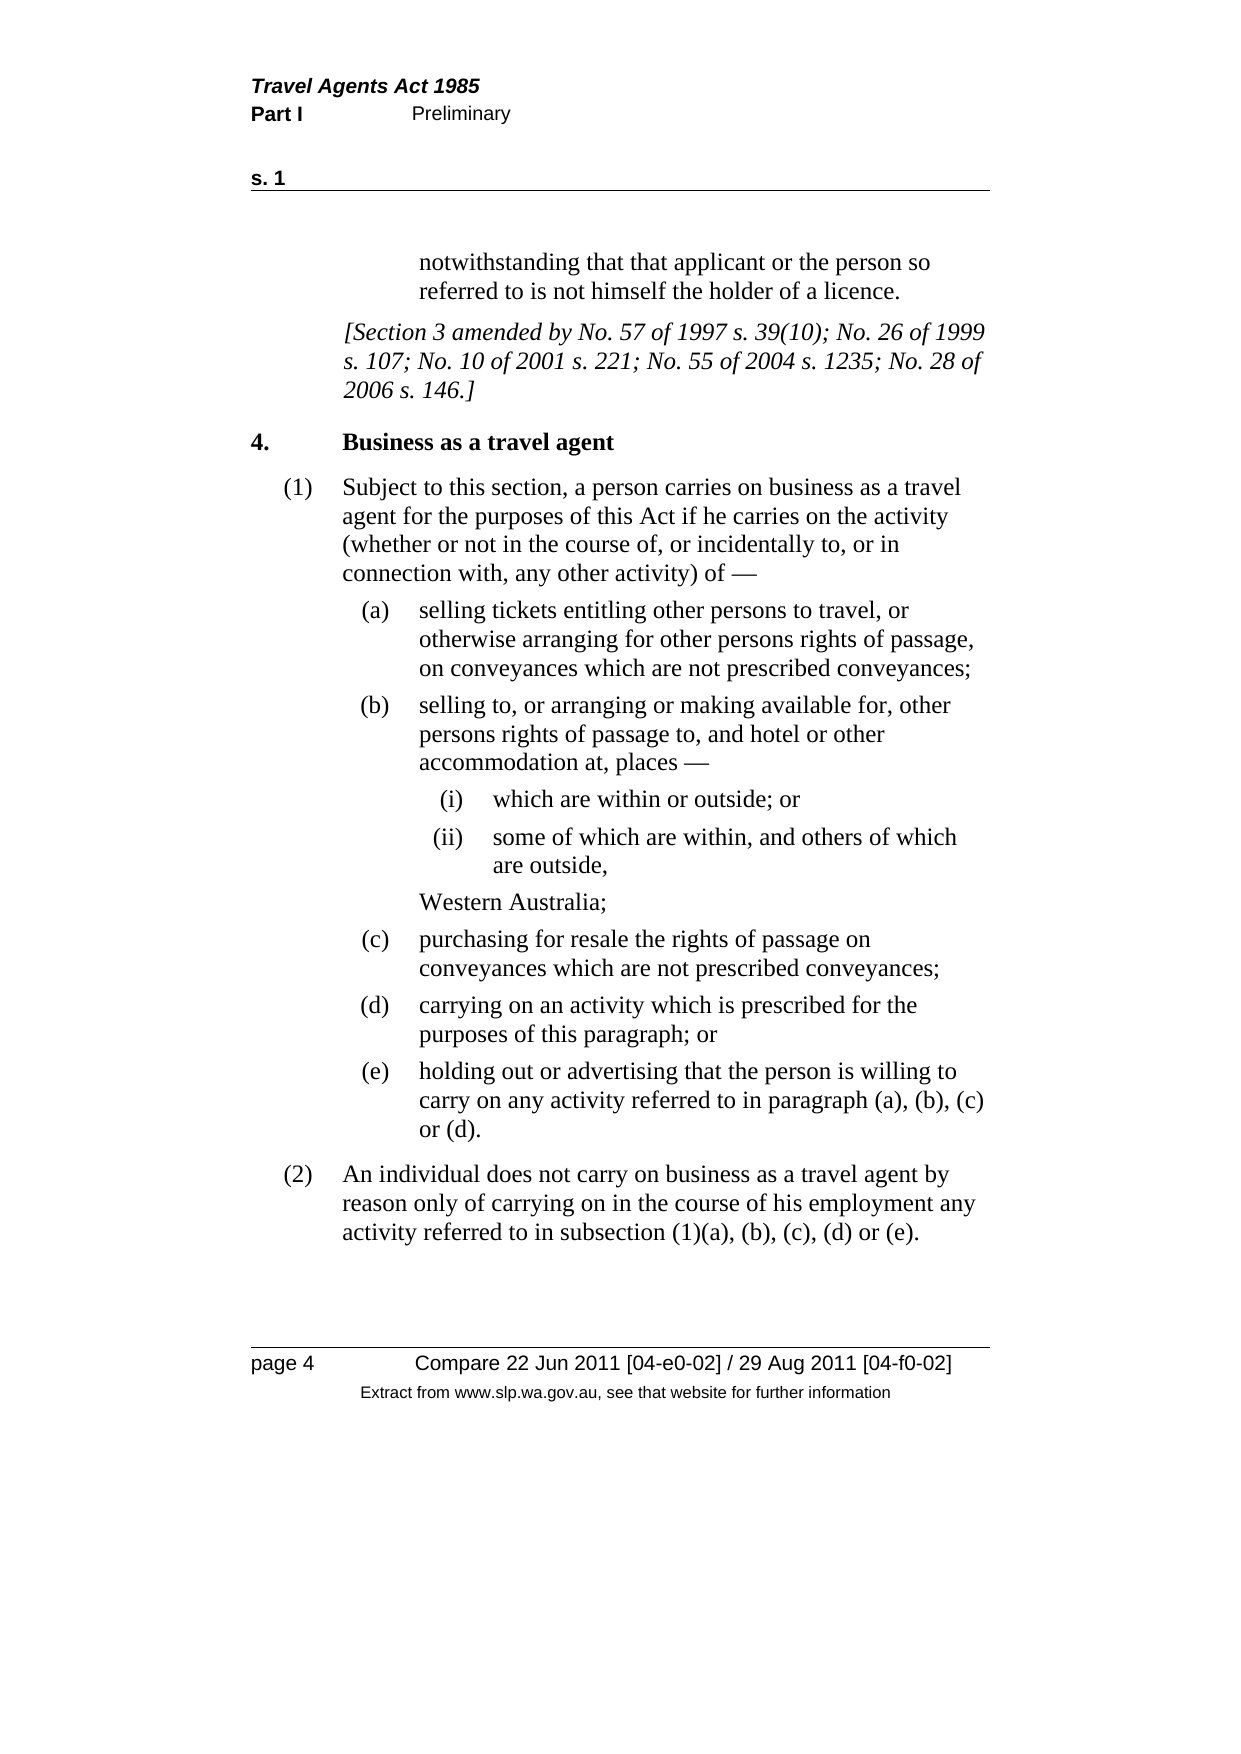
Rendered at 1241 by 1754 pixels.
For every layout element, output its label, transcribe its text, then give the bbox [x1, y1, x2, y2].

text (b) selling to, or arranging or making available for, other persons rights of passage to, and hotel or other accommodation at, places — [251, 690, 990, 776]
text (e) holding out or advertising that the person is willing to carry on any activity referred to in paragraph (a), (b), (c) or (d). [251, 1056, 990, 1142]
text (a) selling tickets entitling other persons to travel, or otherwise arranging for other persons rights of passage, on conveyances which are not prescribed conveyances; [251, 595, 990, 682]
text (i) which are within or outside; or [251, 784, 990, 813]
text (ii) some of which are within, and others of which are outside, [251, 822, 990, 879]
subtitle 4. Business as a travel agent [251, 427, 990, 455]
text (c) purchasing for resale the rights of passage on conveyances which are not prescribed conveyances; [251, 924, 990, 982]
text ; [251, 887, 990, 916]
text (2) An individual does not carry on business as a travel agent by reason only of carrying on in the course of his employment any activity referred to in subsection (1)(a), (b), (c), (d) or (e). [251, 1159, 990, 1245]
text [Section 3 amended by No. 57 of 1997 s. 39(10); No. 26 of 1999 s. 107; No. 10 of 2001 s. 221; No. 55 of 2004 s. 1235; No. 28 of 2006 s. 146.] [251, 317, 990, 404]
text (d) carrying on an activity which is prescribed for the purposes of this paragraph; or [251, 990, 990, 1048]
text (1) Subject to this section, a person carries on business as a travel agent for the purposes of this Act if he carries on the activity (whether or not in the course of, or incidentally to, or in connection with, any other activity) of — [251, 472, 990, 587]
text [251, 247, 990, 305]
